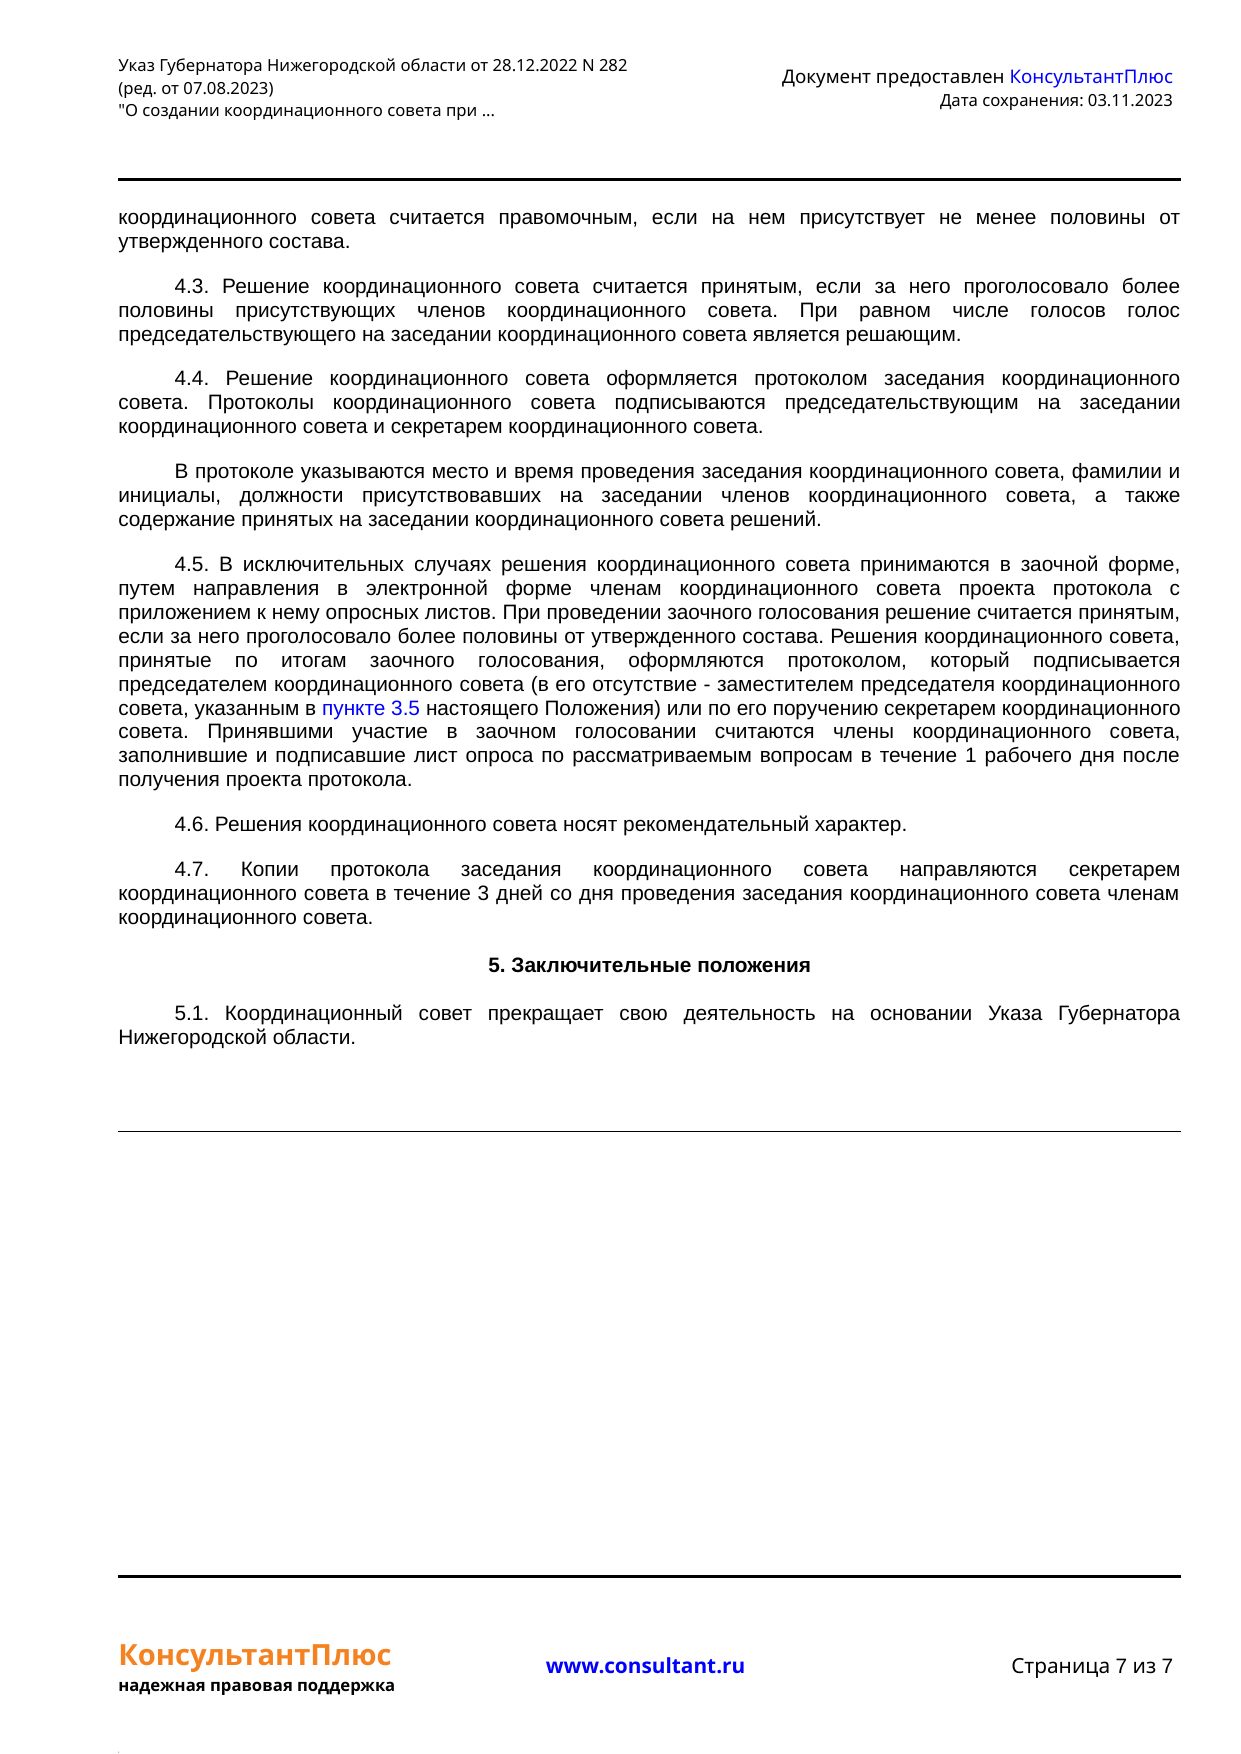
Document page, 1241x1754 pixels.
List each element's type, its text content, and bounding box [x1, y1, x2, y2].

text 4.4. Решение координационного совета оформляется протоколом заседания координационного совета. Протоколы координационного совета подписываются председательствующим на заседании координационного совета и секретарем координационного совета. [118, 366, 1181, 438]
text 5.1. Координационный совет прекращает свою деятельность на основании Указа Губернатора Нижегородской области. [118, 1001, 1181, 1048]
text В протоколе указываются место и время проведения заседания координационного совета, фамилии и инициалы, должности присутствовавших на заседании членов координационного совета, а также содержание принятых на заседании координационного совета решений. [118, 459, 1181, 531]
text 4.3. Решение координационного совета считается принятым, если за него проголосовало более половины присутствующих членов координационного совета. При равном числе голосов голос председательствующего на заседании координационного совета является решающим. [118, 273, 1181, 345]
text 4.6. Решения координационного совета носят рекомендательный характер. [118, 812, 1181, 836]
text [118, 205, 1181, 253]
text 4.5. В исключительных случаях решения координационного совета принимаются в заочной форме, путем направления в электронной форме членам координационного совета проекта протокола с приложением к нему опросных листов. При проведении заочного голосования решение считается принятым, если за него проголосовало более половины от утвержденного состава. Решения координационного совета, принятые по итогам заочного голосования, оформляются протоколом, который подписывается председателем координационного совета (в его отсутствие - заместителем председателя координационного совета, указанным в пункте 3.5 настоящего Положения) или по его поручению секретарем координационного совета. Принявшими участие в заочном голосовании считаются члены координационного совета, заполнившие и подписавшие лист опроса по рассматриваемым вопросам в течение 1 рабочего дня после получения проекта протокола. [118, 552, 1181, 791]
title 5. Заключительные положения [118, 953, 1181, 977]
text 4.7. Копии протокола заседания координационного совета направляются секретарем координационного совета в течение 3 дней со дня проведения заседания координационного совета членам координационного совета. [118, 857, 1181, 929]
